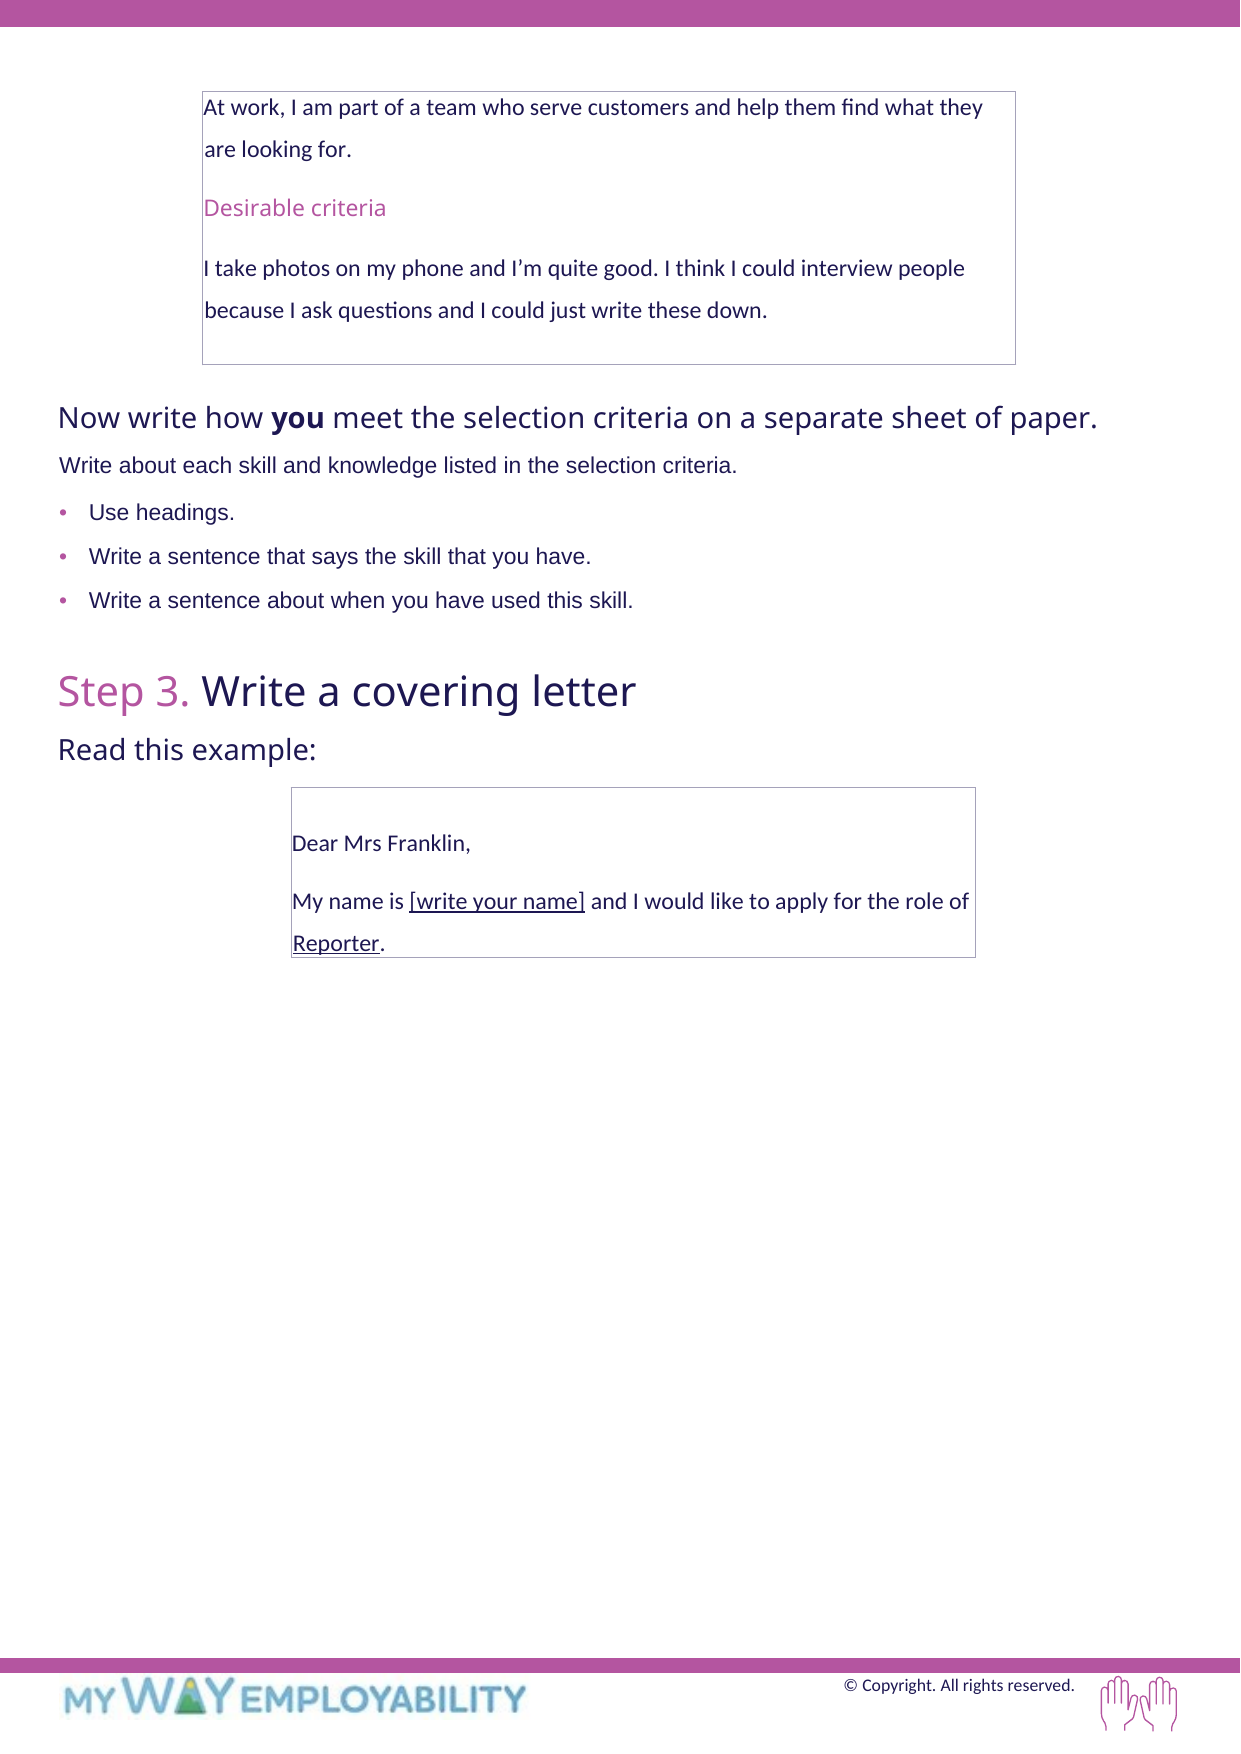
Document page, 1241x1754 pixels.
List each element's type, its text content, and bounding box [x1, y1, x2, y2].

text I take photos on my phone and I’m quite good. I think I could interview people because I ask questions and I could just write these down. [203, 252, 1015, 324]
text Now write how you meet the selection criteria on a separate sheet of paper. [57, 397, 1162, 437]
subtitle Step 3. Write a covering letter [57, 661, 1162, 718]
text Dear Mrs Franklin, [292, 827, 975, 857]
text Read this example: [57, 729, 1162, 769]
picture [59, 1673, 531, 1720]
list Use headings. [59, 499, 1162, 525]
list Write a sentence that says the skill that you have. [59, 543, 1162, 569]
text My name is [write your name] and I would like to apply for the role of Reporter. [292, 885, 975, 957]
text At work, I am part of a team who serve customers and help them find what they are looking for. [203, 92, 1015, 163]
list Write a sentence about when you have used this skill. [59, 587, 1162, 613]
text Desirable criteria [203, 190, 1015, 223]
text Write about each skill and knowledge listed in the selection criteria. [59, 452, 1162, 478]
